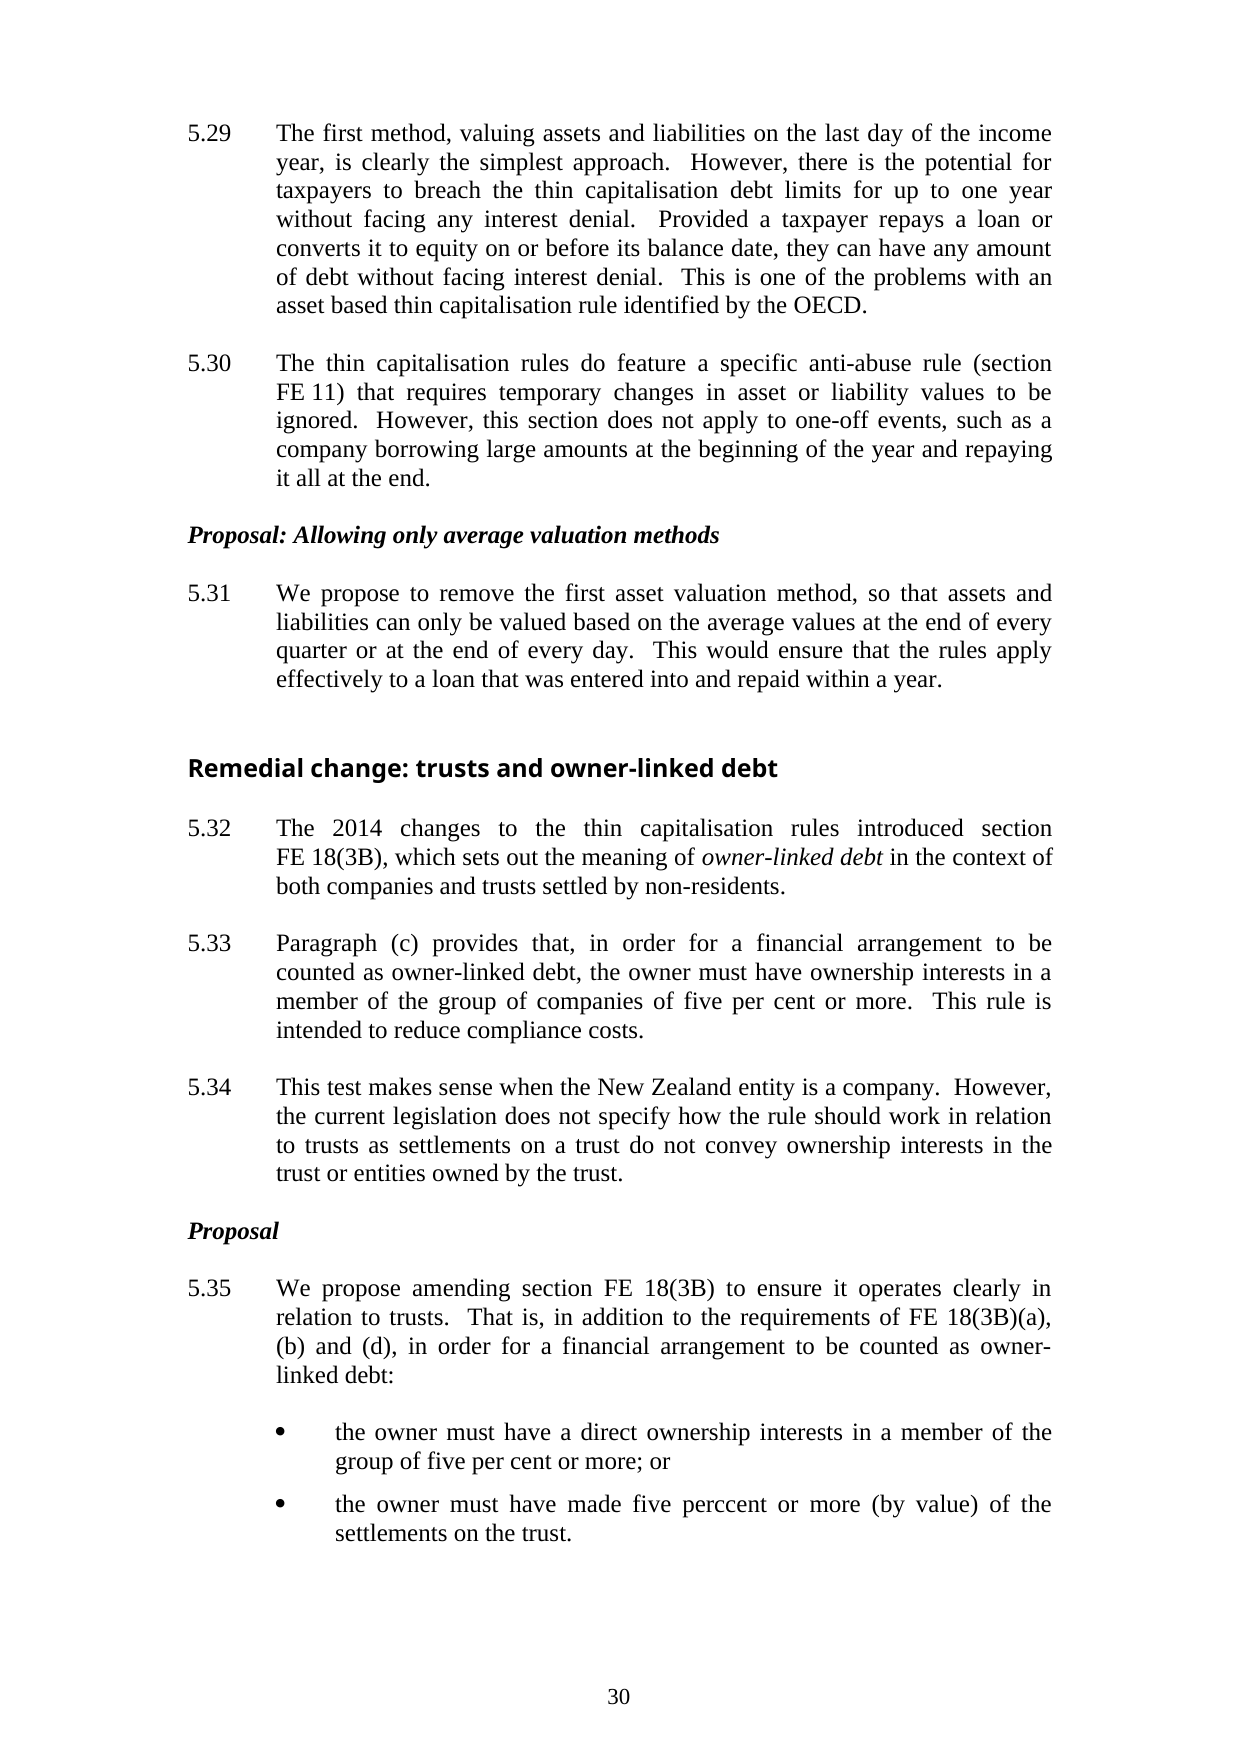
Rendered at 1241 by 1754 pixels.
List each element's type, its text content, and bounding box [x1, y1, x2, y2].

text This test makes sense when the New Zealand entity is a company. However, the current legislation does not specify how the rule should work in relation to trusts as settlements on a trust do not convey ownership interests in the trust or entities owned by the trust. [187, 1072, 1053, 1187]
text the owner must have made five perccent or more (by value) of the settlements on the trust. [276, 1489, 1053, 1547]
subtitle Proposal [187, 1216, 1053, 1245]
text We propose to remove the first asset valuation method, so that assets and liabilities can only be valued based on the average values at the end of every quarter or at the end of every day. This would ensure that the rules apply effectively to a loan that was entered into and repaid within a year. [187, 578, 1053, 693]
text Paragraph (c) provides that, in order for a financial arrangement to be counted as owner-linked debt, the owner must have ownership interests in a member of the group of companies of five per cent or more. This rule is intended to reduce compliance costs. [187, 928, 1053, 1043]
text the owner must have a direct ownership interests in a member of the group of five per cent or more; or [276, 1417, 1053, 1475]
subtitle Proposal: Allowing only average valuation methods [187, 521, 1053, 549]
text The thin capitalisation rules do feature a specific anti-abuse rule (section FE 11) that requires temporary changes in asset or liability values to be ignored. However, this section does not apply to one-off events, such as a company borrowing large amounts at the beginning of the year and repaying it all at the end. [187, 348, 1053, 492]
text The 2014 changes to the thin capitalisation rules introduced section FE 18(3B), which sets out the meaning of owner-linked debt in the context of both companies and trusts settled by non-residents. [187, 813, 1053, 900]
text We propose amending section FE 18(3B) to ensure it operates clearly in relation to trusts. That is, in addition to the requirements of FE 18(3B)(a), (b) and (d), in order for a financial arrangement to be counted as owner-linked debt: [187, 1273, 1053, 1388]
text The first method, valuing assets and liabilities on the last day of the income year, is clearly the simplest approach. However, there is the potential for taxpayers to breach the thin capitalisation debt limits for up to one year without facing any interest denial. Provided a taxpayer repays a loan or converts it to equity on or before its balance date, they can have any amount of debt without facing interest denial. This is one of the problems with an asset based thin capitalisation rule identified by the OECD. [187, 118, 1053, 319]
subtitle Remedial change: trusts and owner-linked debt [187, 751, 1053, 785]
